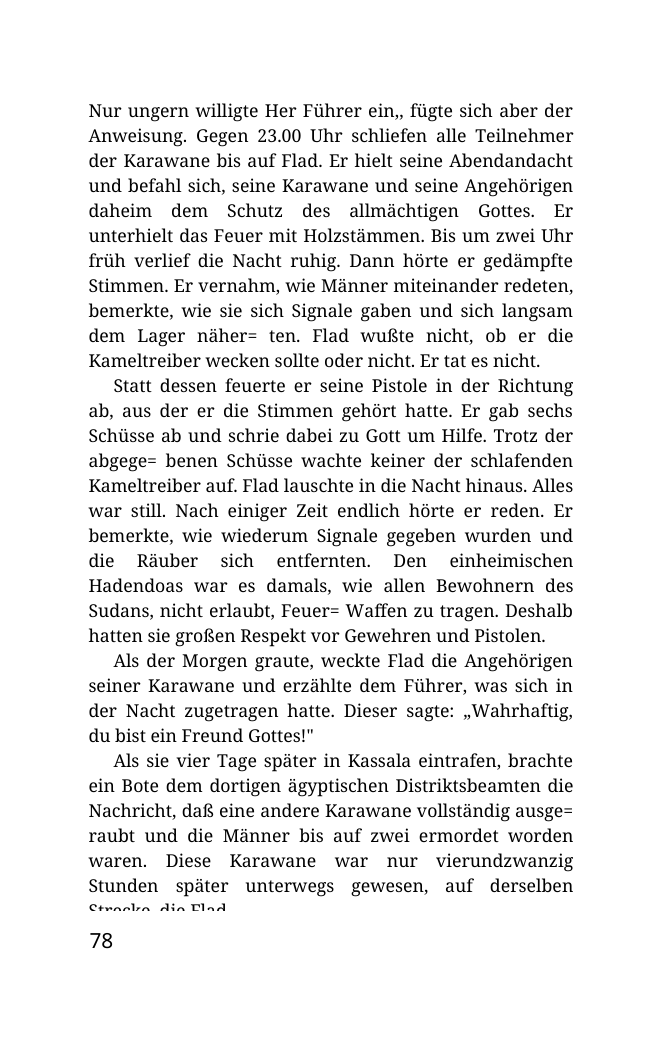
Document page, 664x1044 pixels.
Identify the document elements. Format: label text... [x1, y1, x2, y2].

text 78 [89, 932, 113, 953]
text Als sie vier Tage später in Kassala eintrafen, brachte ein Bote dem dortigen ägyptischen Distriktsbeamten die Nachricht, daß eine andere Karawane vollständig ausge= raubt und die Männer bis auf zwei ermordet worden waren. Diese Karawane war nur vierundzwanzig Stunden später unterwegs gewesen, auf derselben Strecke, die Flad [88, 747, 574, 911]
text Nur ungern willigte Her Führer ein,, fügte sich aber der Anweisung. Gegen 23.00 Uhr schliefen alle Teilnehmer der Karawane bis auf Flad. Er hielt seine Abendandacht und befahl sich, seine Karawane und seine Angehörigen daheim dem Schutz des allmächtigen Gottes. Er unterhielt das Feuer mit Holzstämmen. Bis um zwei Uhr früh verlief die Nacht ruhig. Dann hörte er gedämpfte Stimmen. Er vernahm, wie Männer miteinander redeten, bemerkte, wie sie sich Signale gaben und sich langsam dem Lager näher= ten. Flad wußte nicht, ob er die Kameltreiber wecken sollte oder nicht. Er tat es nicht. [88, 97, 574, 372]
text Als der Morgen graute, weckte Flad die Angehörigen seiner Karawane und erzählte dem Führer, was sich in der Nacht zugetragen hatte. Dieser sagte: „Wahrhaftig, du bist ein Freund Gottes!" [88, 647, 574, 747]
text Statt dessen feuerte er seine Pistole in der Richtung ab, aus der er die Stimmen gehört hatte. Er gab sechs Schüsse ab und schrie dabei zu Gott um Hilfe. Trotz der abgege= benen Schüsse wachte keiner der schlafenden Kameltreiber auf. Flad lauschte in die Nacht hinaus. Alles war still. Nach einiger Zeit endlich hörte er reden. Er bemerkte, wie wiederum Signale gegeben wurden und die Räuber sich entfernten. Den einheimischen Hadendoas war es damals, wie allen Bewohnern des Sudans, nicht erlaubt, Feuer= Waffen zu tragen. Deshalb hatten sie großen Respekt vor Gewehren und Pistolen. [88, 372, 574, 647]
